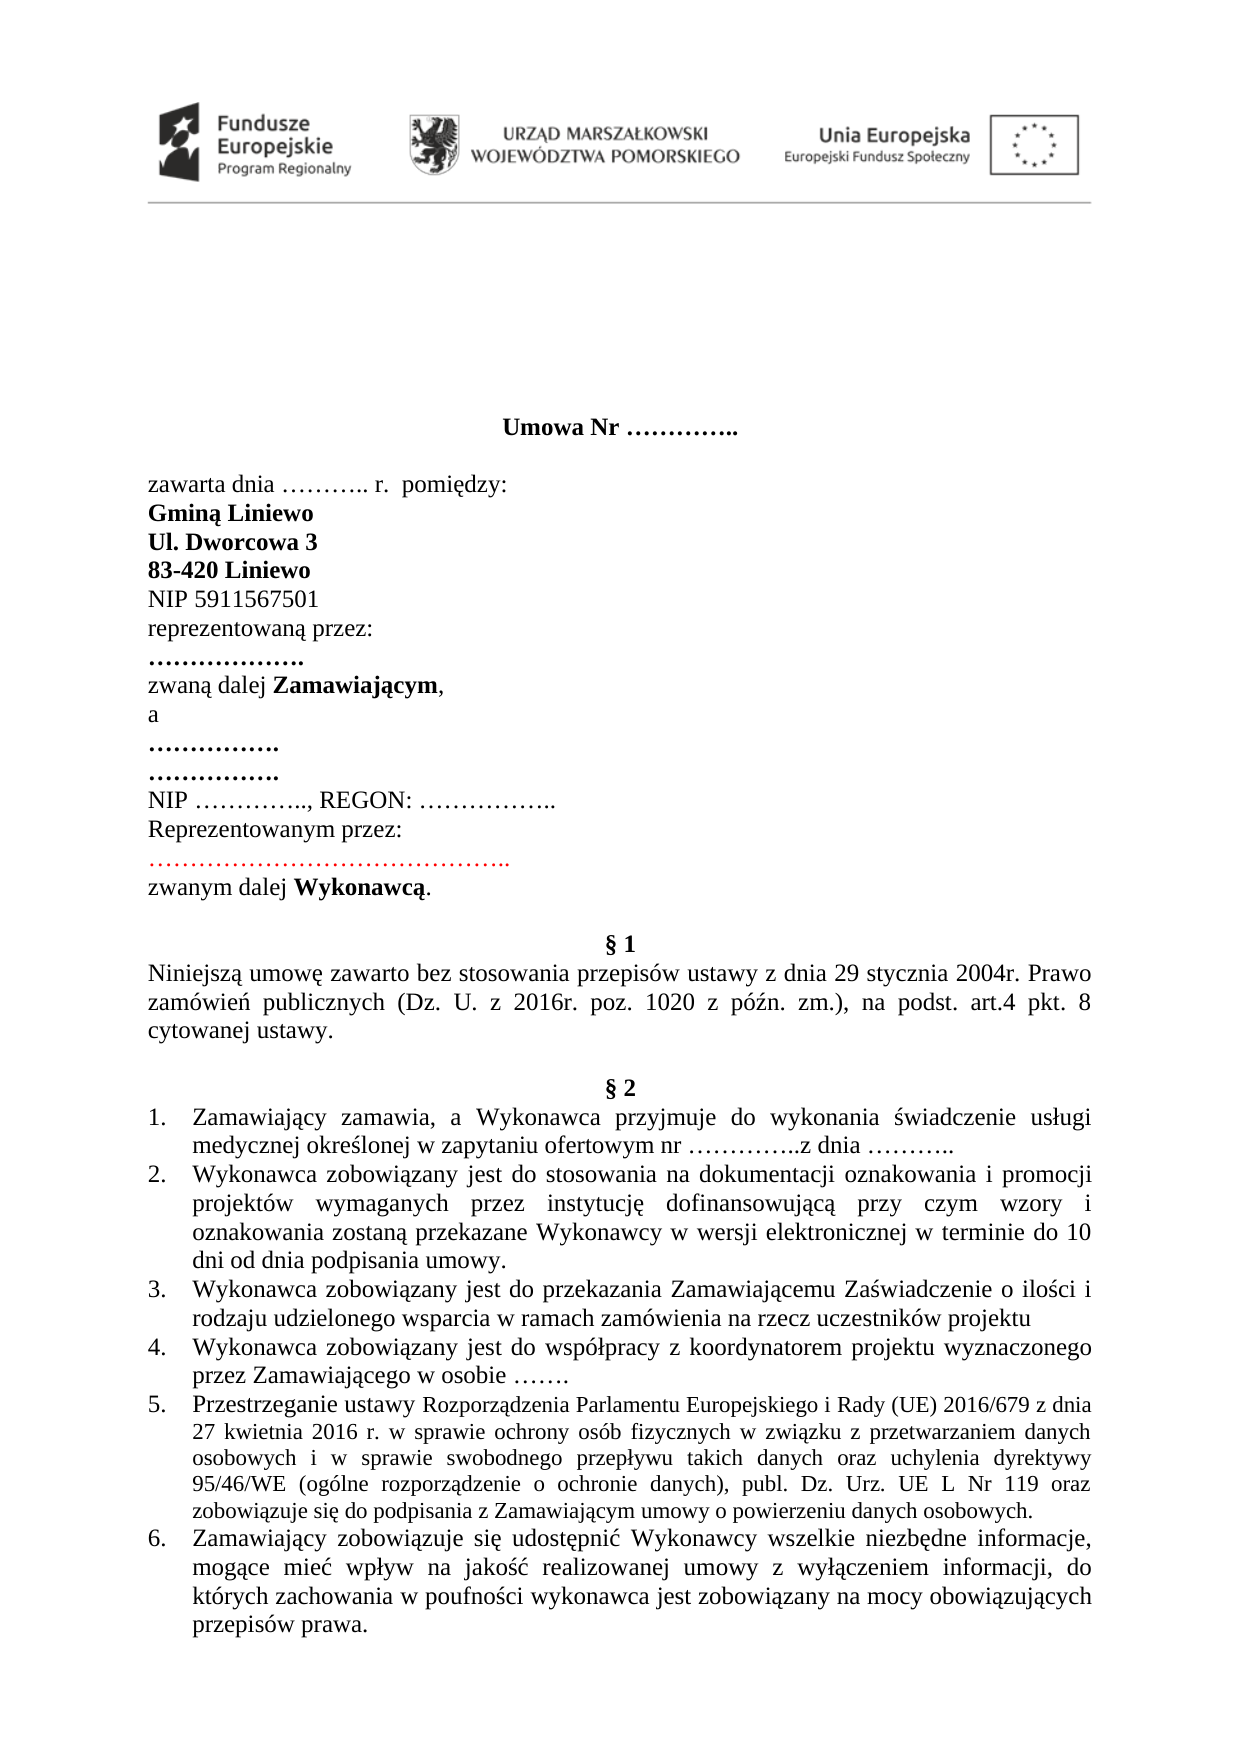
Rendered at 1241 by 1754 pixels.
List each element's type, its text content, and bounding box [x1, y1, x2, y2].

text Umowa Nr ………….. [148, 412, 1093, 440]
list Wykonawca zobowiązany jest do stosowania na dokumentacji oznakowania i promocji projektów wymaganych przez instytucję dofinansowującą przy czym wzory i oznakowania zostaną przekazane Wykonawcy w wersji elektronicznej w terminie do 10 dni od dnia podpisania umowy. [148, 1159, 1093, 1274]
text ……………. [148, 757, 1093, 785]
list Wykonawca zobowiązany jest do współpracy z koordynatorem projektu wyznaczonego przez Zamawiającego w osobie ……. [148, 1332, 1093, 1389]
text ……………. [148, 728, 1093, 757]
picture [147, 102, 1093, 205]
text Niniejszą umowę zawarto bez stosowania przepisów ustawy z dnia 29 stycznia 2004r. Prawo zamówień publicznych (Dz. U. z 2016r. poz. 1020 z późn. zm.), na podst. art.4 pkt. 8 cytowanej ustawy. [148, 958, 1093, 1044]
text zwaną dalej Zamawiającym, [148, 670, 1093, 699]
list Zamawiający zamawia, a Wykonawca przyjmuje do wykonania świadczenie usługi medycznej określonej w zapytaniu ofertowym nr …………..z dnia ……….. [148, 1102, 1093, 1159]
text ………………. [148, 642, 1093, 670]
text 83-420 Liniewo [148, 555, 1093, 584]
text Ul. Dworcowa 3 [148, 527, 1093, 555]
text reprezentowaną przez: [148, 613, 1093, 642]
text zwanym dalej Wykonawcą. [148, 872, 1093, 900]
text § 2 [148, 1073, 1093, 1102]
text § 1 [148, 929, 1093, 958]
list Wykonawca zobowiązany jest do przekazania Zamawiającemu Zaświadczenie o ilości i rodzaju udzielonego wsparcia w ramach zamówienia na rzecz uczestników projektu [148, 1274, 1093, 1332]
text …………………………………….. [148, 843, 1093, 872]
text NIP ………….., REGON: …………….. [148, 785, 1093, 814]
text Reprezentowanym przez: [148, 814, 1093, 843]
text zawarta dnia ……….. r. pomiędzy: [148, 469, 1093, 498]
list Przestrzeganie ustawy Rozporządzenia Parlamentu Europejskiego i Rady (UE) 2016/679 z dnia 27 kwietnia 2016 r. w sprawie ochrony osób fizycznych w związku z przetwarzaniem danych osobowych i w sprawie swobodnego przepływu takich danych oraz uchylenia dyrektywy 95/46/WE (ogólne rozporządzenie o ochronie danych), publ. Dz. Urz. UE L Nr 119 oraz zobowiązuje się do podpisania z Zamawiającym umowy o powierzeniu danych osobowych. [148, 1389, 1093, 1523]
text NIP 5911567501 [148, 584, 1093, 613]
list Zamawiający zobowiązuje się udostępnić Wykonawcy wszelkie niezbędne informacje, mogące mieć wpływ na jakość realizowanej umowy z wyłączeniem informacji, do których zachowania w poufności wykonawca jest zobowiązany na mocy obowiązujących przepisów prawa. [148, 1523, 1093, 1638]
text Gminą Liniewo [148, 498, 1093, 527]
text a [148, 699, 1093, 728]
